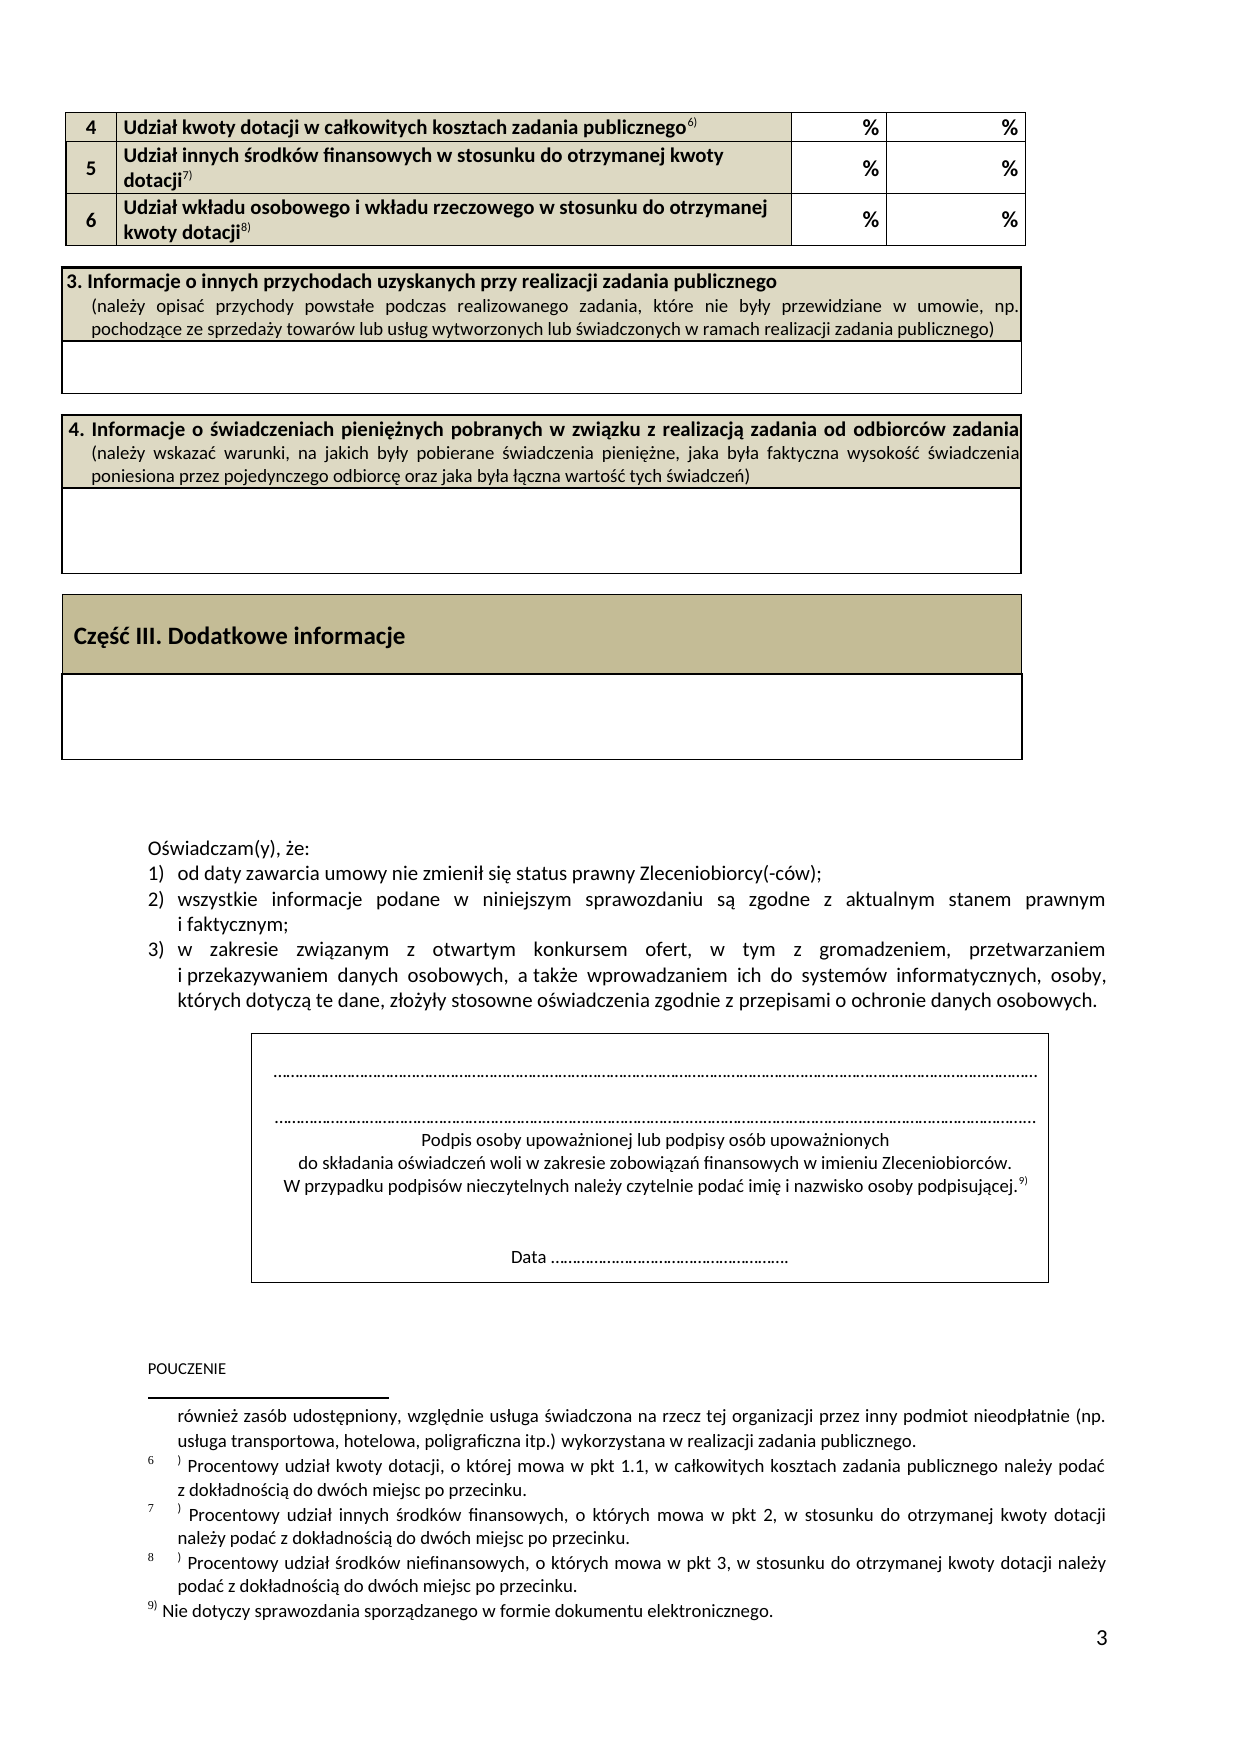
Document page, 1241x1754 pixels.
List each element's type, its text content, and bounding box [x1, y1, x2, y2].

table_header …………………………………………………………………………………………………………………………………………………………… ……………………………………………………………………………………..…………………………………………………………………... Podpis osoby upoważnionej lub podpisy osób upoważnionych do składania oświadczeń woli w zakresie zobowiązań finansowych w imieniu Zleceniobiorców. W przypadku podpisów nieczytelnych należy czytelnie podać imię i nazwisko osoby podpisującej.) Data ………………………………………………. [252, 1034, 1048, 1282]
text POUCZENIE [148, 1358, 1107, 1379]
table_cell % [887, 142, 1025, 193]
table_cell [63, 489, 1020, 572]
text 1) od daty zawarcia umowy nie zmienił się status prawny Zleceniobiorcy(-ców); [148, 860, 1107, 886]
table_header 3. Informacje o innych przychodach uzyskanych przy realizacji zadania publicznego (należy opisać przychody powstałe podczas realizowanego zadania, które nie były przewidziane w umowie, np. pochodzące ze sprzedaży towarów lub usług wytworzonych lub świadczonych w ramach realizacji zadania publicznego) [63, 269, 1020, 340]
table_cell 5 [67, 142, 116, 193]
text 2) wszystkie informacje podane w niniejszym sprawozdaniu są zgodne z aktualnym stanem prawnym i faktycznym; [148, 886, 1107, 937]
table_cell 6 [67, 194, 116, 245]
table_cell % [887, 194, 1025, 245]
table_cell 4 [66, 113, 116, 141]
table_cell % [792, 194, 886, 245]
text Oświadczam(y), że: [148, 835, 1107, 860]
table_cell % [792, 113, 886, 141]
table_cell Udział kwoty dotacji w całkowitych kosztach zadania publicznego) [117, 113, 791, 141]
text 3) w zakresie związanym z otwartym konkursem ofert, w tym z gromadzeniem, przetwarzaniem i przekazywaniem danych osobowych, a także wprowadzaniem ich do systemów informatycznych, osoby, których dotyczą te dane, złożyły stosowne oświadczenia zgodnie z przepisami o ochronie danych osobowych. [148, 937, 1107, 1013]
table_cell Udział wkładu osobowego i wkładu rzeczowego w stosunku do otrzymanej kwoty dotacji) [117, 194, 791, 245]
table_header Część III. Dodatkowe informacje [63, 595, 1021, 673]
table_header 4. Informacje o świadczeniach pieniężnych pobranych w związku z realizacją zadania od odbiorców zadania (należy wskazać warunki, na jakich były pobierane świadczenia pieniężne, jaka była faktyczna wysokość świadczenia poniesiona przez pojedynczego odbiorcę oraz jaka była łączna wartość tych świadczeń) [63, 416, 1020, 487]
table_cell % [887, 113, 1025, 141]
table_cell Udział innych środków finansowych w stosunku do otrzymanej kwoty dotacji) [117, 142, 791, 193]
table_cell [63, 342, 1021, 393]
table_cell [63, 675, 1021, 758]
table_cell % [792, 142, 886, 193]
